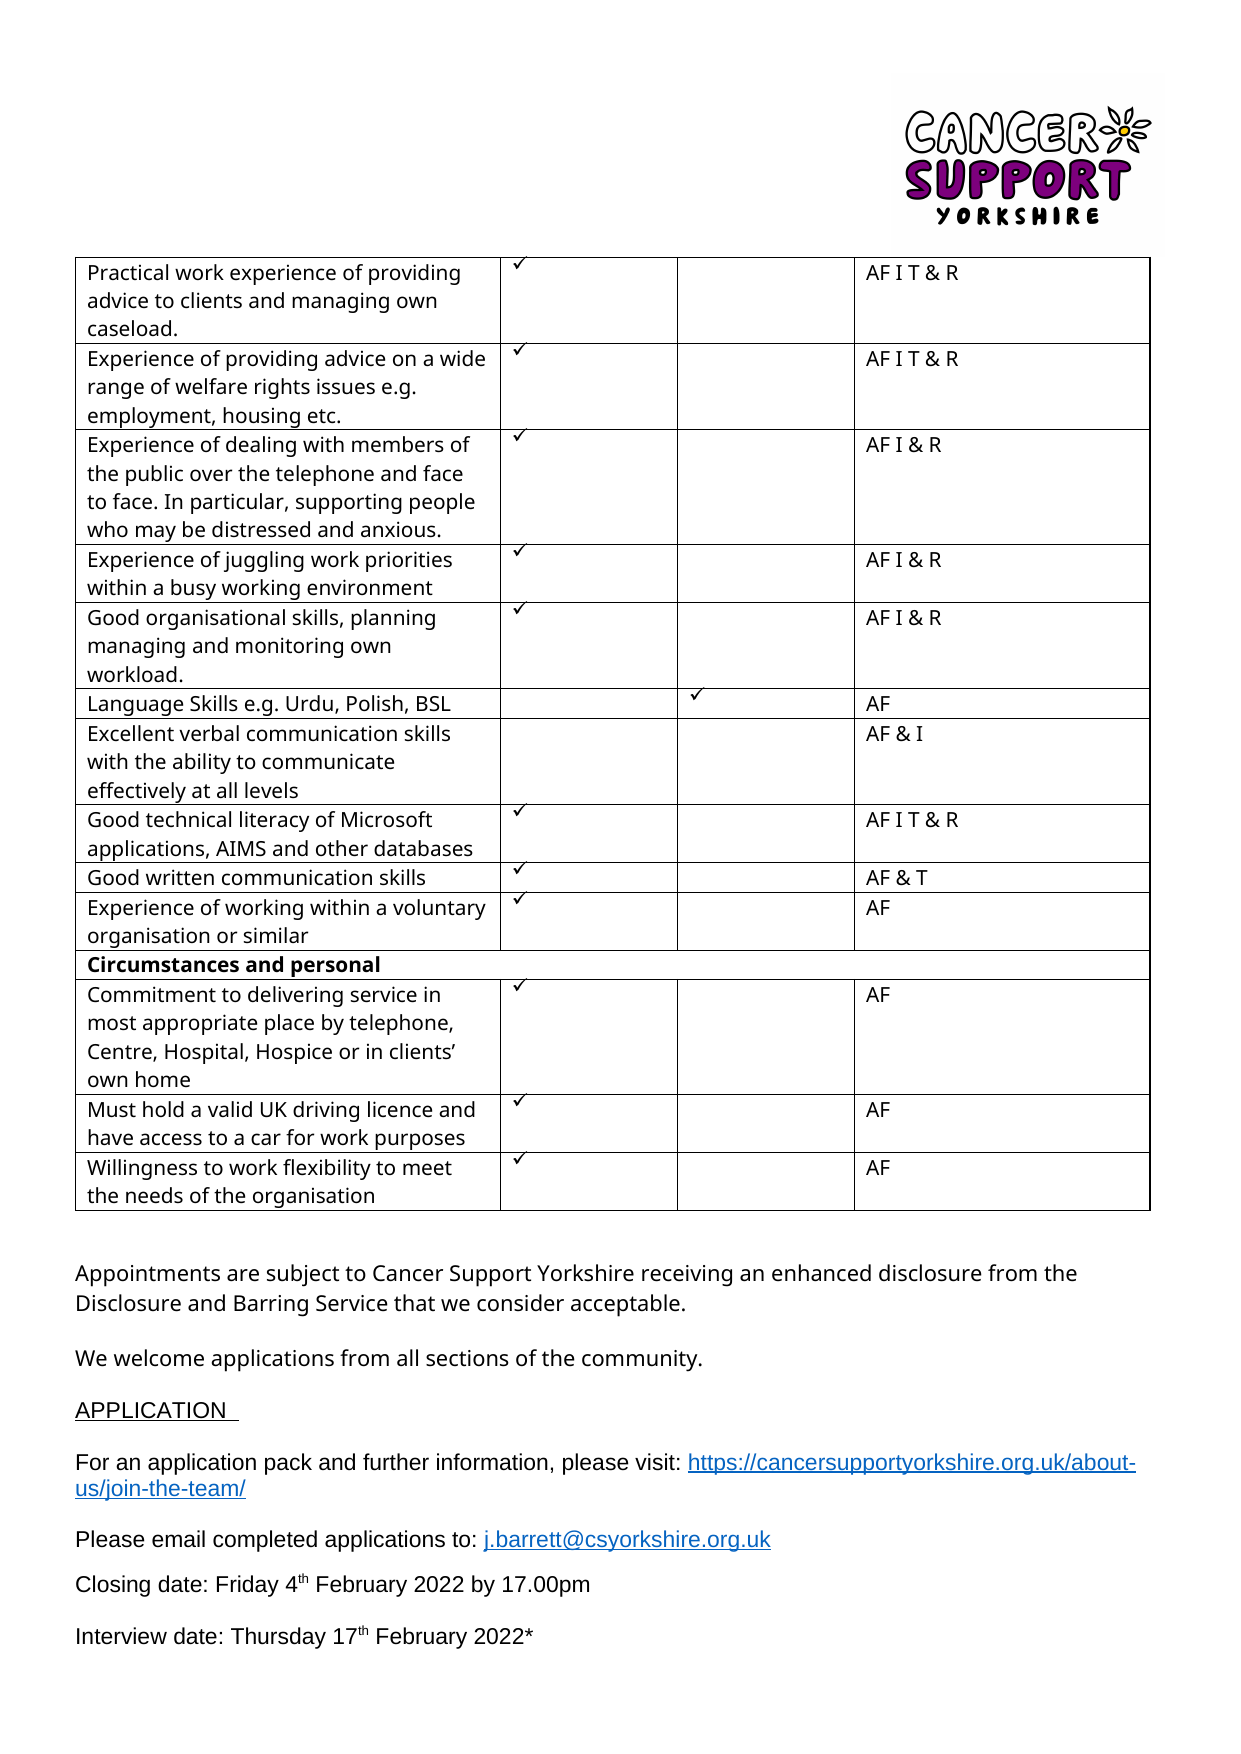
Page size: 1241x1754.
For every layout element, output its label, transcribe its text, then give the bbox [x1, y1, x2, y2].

table_cell [501, 603, 677, 688]
table_cell [501, 719, 677, 804]
table_cell Good technical literacy of Microsoft applications, AIMS and other databases [76, 805, 500, 862]
table_cell [501, 689, 677, 718]
table_cell AF [855, 980, 1149, 1094]
table_cell Must hold a valid UK driving licence and have access to a car for work purposes [76, 1095, 500, 1152]
table_cell [678, 893, 854, 949]
table_cell AF [855, 1095, 1149, 1152]
table_cell Good written communication skills [76, 863, 500, 892]
table_cell AF & I [855, 719, 1149, 804]
table_cell [501, 893, 677, 949]
table_cell AF I & R [855, 603, 1149, 688]
table_cell [501, 545, 677, 602]
text For an application pack and further information, please visit: https://cancersupportyorkshire.org.uk/about-us/join-the-team/ [75, 1449, 1165, 1501]
table_cell Experience of juggling work priorities within a busy working environment [76, 545, 500, 602]
table_cell Practical work experience of providing advice to clients and managing own caseload. [76, 258, 500, 343]
table_cell Experience of working within a voluntary organisation or similar [76, 893, 500, 949]
text Please email completed applications to: j.barrett@csyorkshire.org.uk [75, 1526, 1165, 1553]
table_cell [678, 805, 854, 862]
table_cell AF I & R [855, 545, 1149, 602]
table_cell [678, 1153, 854, 1209]
table_cell [678, 689, 854, 718]
table_cell AF I T & R [855, 258, 1149, 343]
table_cell AF I T & R [855, 344, 1149, 429]
table_cell [501, 1153, 677, 1209]
table_cell [501, 1095, 677, 1152]
table_cell [678, 603, 854, 688]
table_cell AF I & R [855, 430, 1149, 544]
table_cell AF I T & R [855, 805, 1149, 862]
table_cell [501, 805, 677, 862]
table_cell AF & T [855, 863, 1149, 892]
table_cell [678, 344, 854, 429]
table_cell Excellent verbal communication skills with the ability to communicate effectively at all levels [76, 719, 500, 804]
table_cell [678, 980, 854, 1094]
table_cell [501, 980, 677, 1094]
text Interview date: Thursday 17th February 2022* [75, 1623, 1165, 1649]
table_cell Willingness to work flexibility to meet the needs of the organisation [76, 1153, 500, 1209]
table_cell [501, 344, 677, 429]
table_cell Commitment to delivering service in most appropriate place by telephone, Centre, Hospital, Hospice or in clients’ own home [76, 980, 500, 1094]
table_cell Circumstances and personal [76, 951, 1149, 979]
table_cell [678, 863, 854, 892]
text APPLICATION [75, 1397, 1165, 1424]
table_cell Language Skills e.g. Urdu, Polish, BSL [76, 689, 500, 718]
table_cell [678, 430, 854, 544]
table_cell AF [855, 1153, 1149, 1209]
table_cell Experience of providing advice on a wide range of welfare rights issues e.g. employment, housing etc. [76, 344, 500, 429]
table_cell [678, 719, 854, 804]
table_cell [678, 1095, 854, 1152]
table_cell Experience of dealing with members of the public over the telephone and face to face. In particular, supporting people who may be distressed and anxious. [76, 430, 500, 544]
text Closing date: Friday 4th February 2022 by 17.00pm [75, 1571, 1165, 1598]
table_cell [501, 863, 677, 892]
table_cell [501, 258, 677, 343]
table_cell Good organisational skills, planning managing and monitoring own workload. [76, 603, 500, 688]
table_cell AF [855, 689, 1149, 718]
table_cell [678, 258, 854, 343]
table_cell [678, 545, 854, 602]
picture [891, 73, 1166, 257]
table_cell [501, 430, 677, 544]
table_cell AF [855, 893, 1149, 949]
text We welcome applications from all sections of the community. [75, 1342, 1165, 1372]
text Appointments are subject to Cancer Support Yorkshire receiving an enhanced disclosure from the Disclosure and Barring Service that we consider acceptable. [75, 1258, 1165, 1317]
